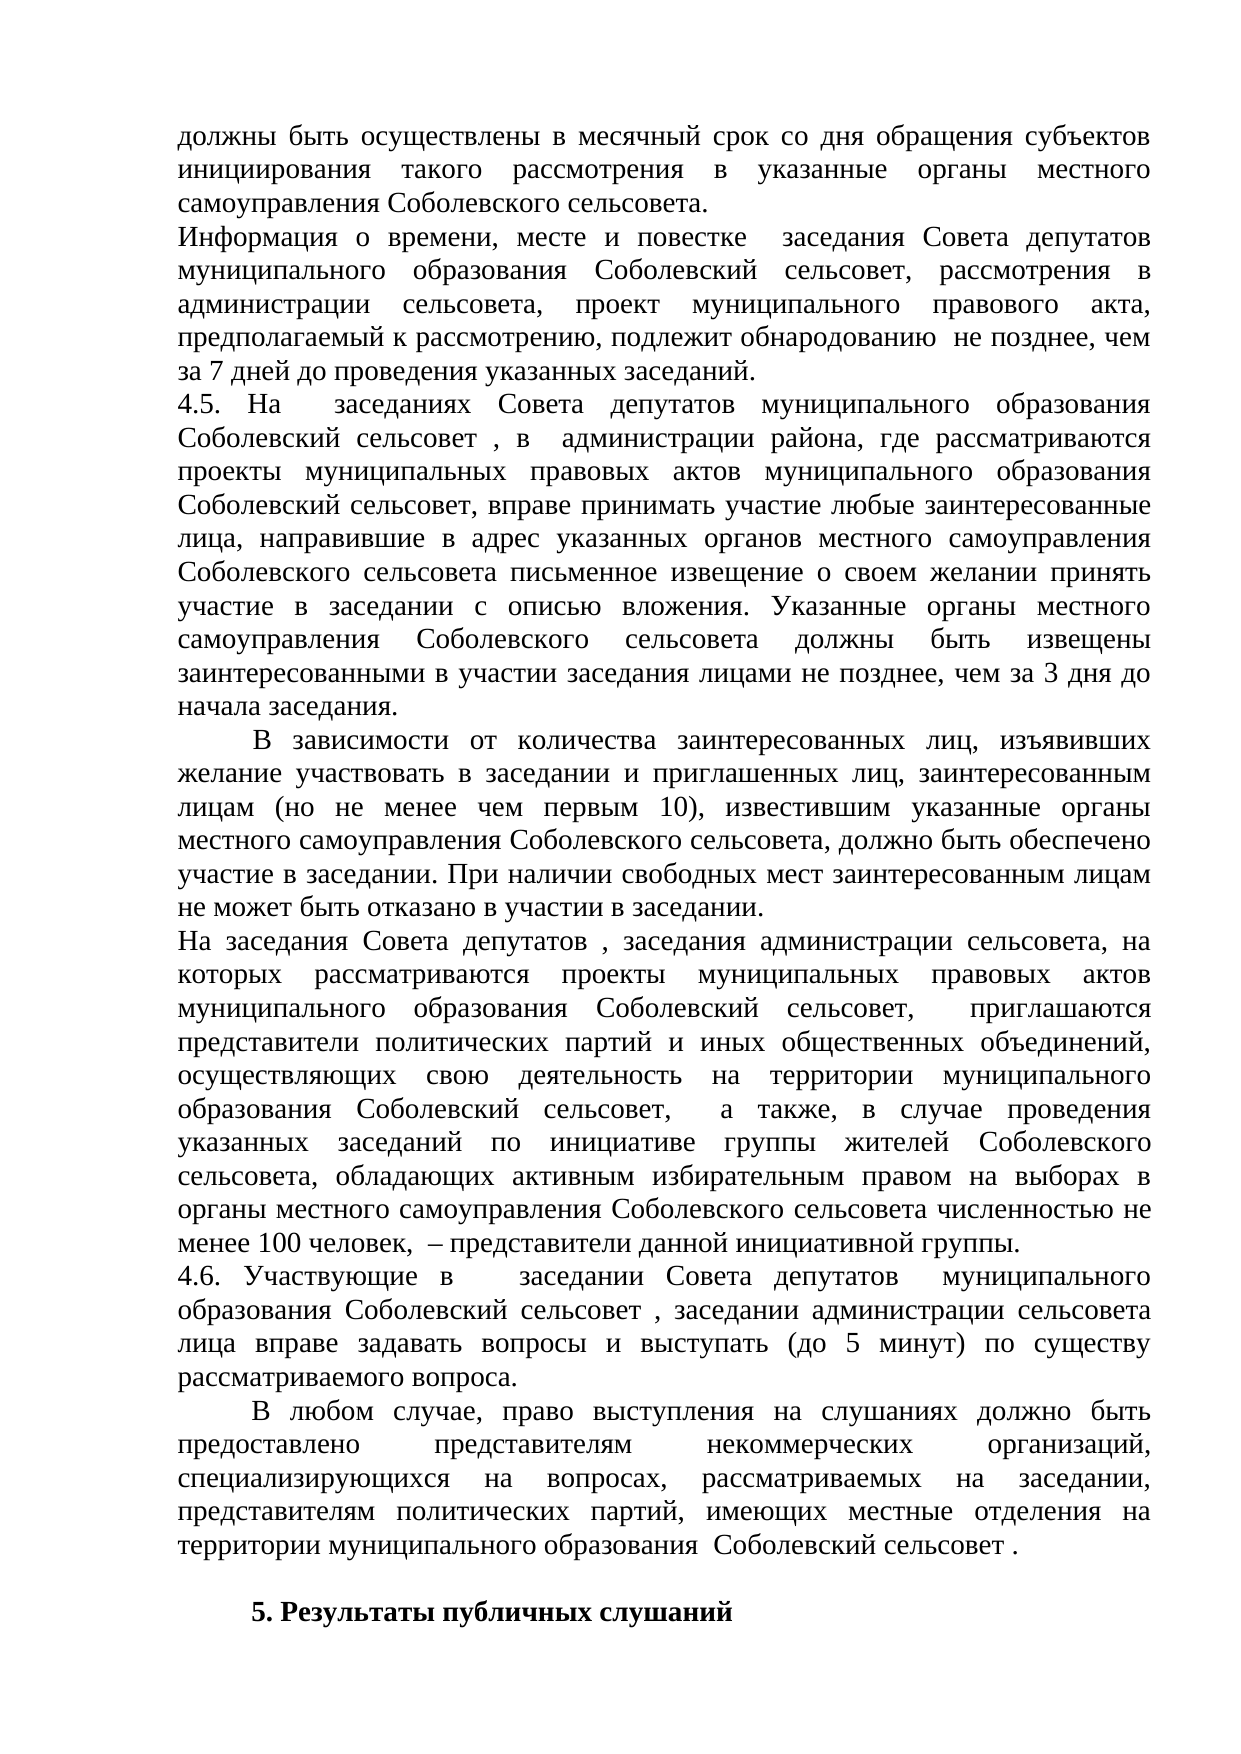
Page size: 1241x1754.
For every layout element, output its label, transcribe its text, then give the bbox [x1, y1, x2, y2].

text 5. Результаты публичных слушаний [177, 1594, 1152, 1627]
text В любом случае, право выступления на слушаниях должно быть предоставлено представителям некоммерческих организаций, специализирующихся на вопросах, рассматриваемых на заседании, представителям политических партий, имеющих местные отделения на территории муниципального образования Соболевский сельсовет . [177, 1393, 1152, 1560]
text В зависимости от количества заинтересованных лиц, изъявивших желание участвовать в заседании и приглашенных лиц, заинтересованным лицам (но не менее чем первым 10), известившим указанные органы местного самоуправления Соболевского сельсовета, должно быть обеспечено участие в заседании. При наличии свободных мест заинтересованным лицам не может быть отказано в участии в заседании. [177, 722, 1152, 923]
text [177, 118, 1152, 219]
text 4.5. На заседаниях Совета депутатов муниципального образования Соболевский сельсовет , в администрации района, где рассматриваются проекты муниципальных правовых актов муниципального образования Соболевский сельсовет, вправе принимать участие любые заинтересованные лица, направившие в адрес указанных органов местного самоуправления Соболевского сельсовета письменное извещение о своем желании принять участие в заседании с описью вложения. Указанные органы местного самоуправления Соболевского сельсовета должны быть извещены заинтересованными в участии заседания лицами не позднее, чем за 3 дня до начала заседания. [177, 386, 1152, 722]
text 4.6. Участвующие в заседании Совета депутатов муниципального образования Соболевский сельсовет , заседании администрации сельсовета лица вправе задавать вопросы и выступать (до 5 минут) по существу рассматриваемого вопроса. [177, 1258, 1152, 1393]
text На заседания Совета депутатов , заседания администрации сельсовета, на которых рассматриваются проекты муниципальных правовых актов муниципального образования Соболевский сельсовет, приглашаются представители политических партий и иных общественных объединений, осуществляющих свою деятельность на территории муниципального образования Соболевский сельсовет, а также, в случае проведения указанных заседаний по инициативе группы жителей Соболевского сельсовета, обладающих активным избирательным правом на выборах в органы местного самоуправления Соболевского сельсовета численностью не менее 100 человек, – представители данной инициативной группы. [177, 923, 1152, 1258]
text Информация о времени, месте и повестке заседания Совета депутатов муниципального образования Соболевский сельсовет, рассмотрения в администрации сельсовета, проект муниципального правового акта, предполагаемый к рассмотрению, подлежит обнародованию не позднее, чем за 7 дней до проведения указанных заседаний. [177, 219, 1152, 386]
